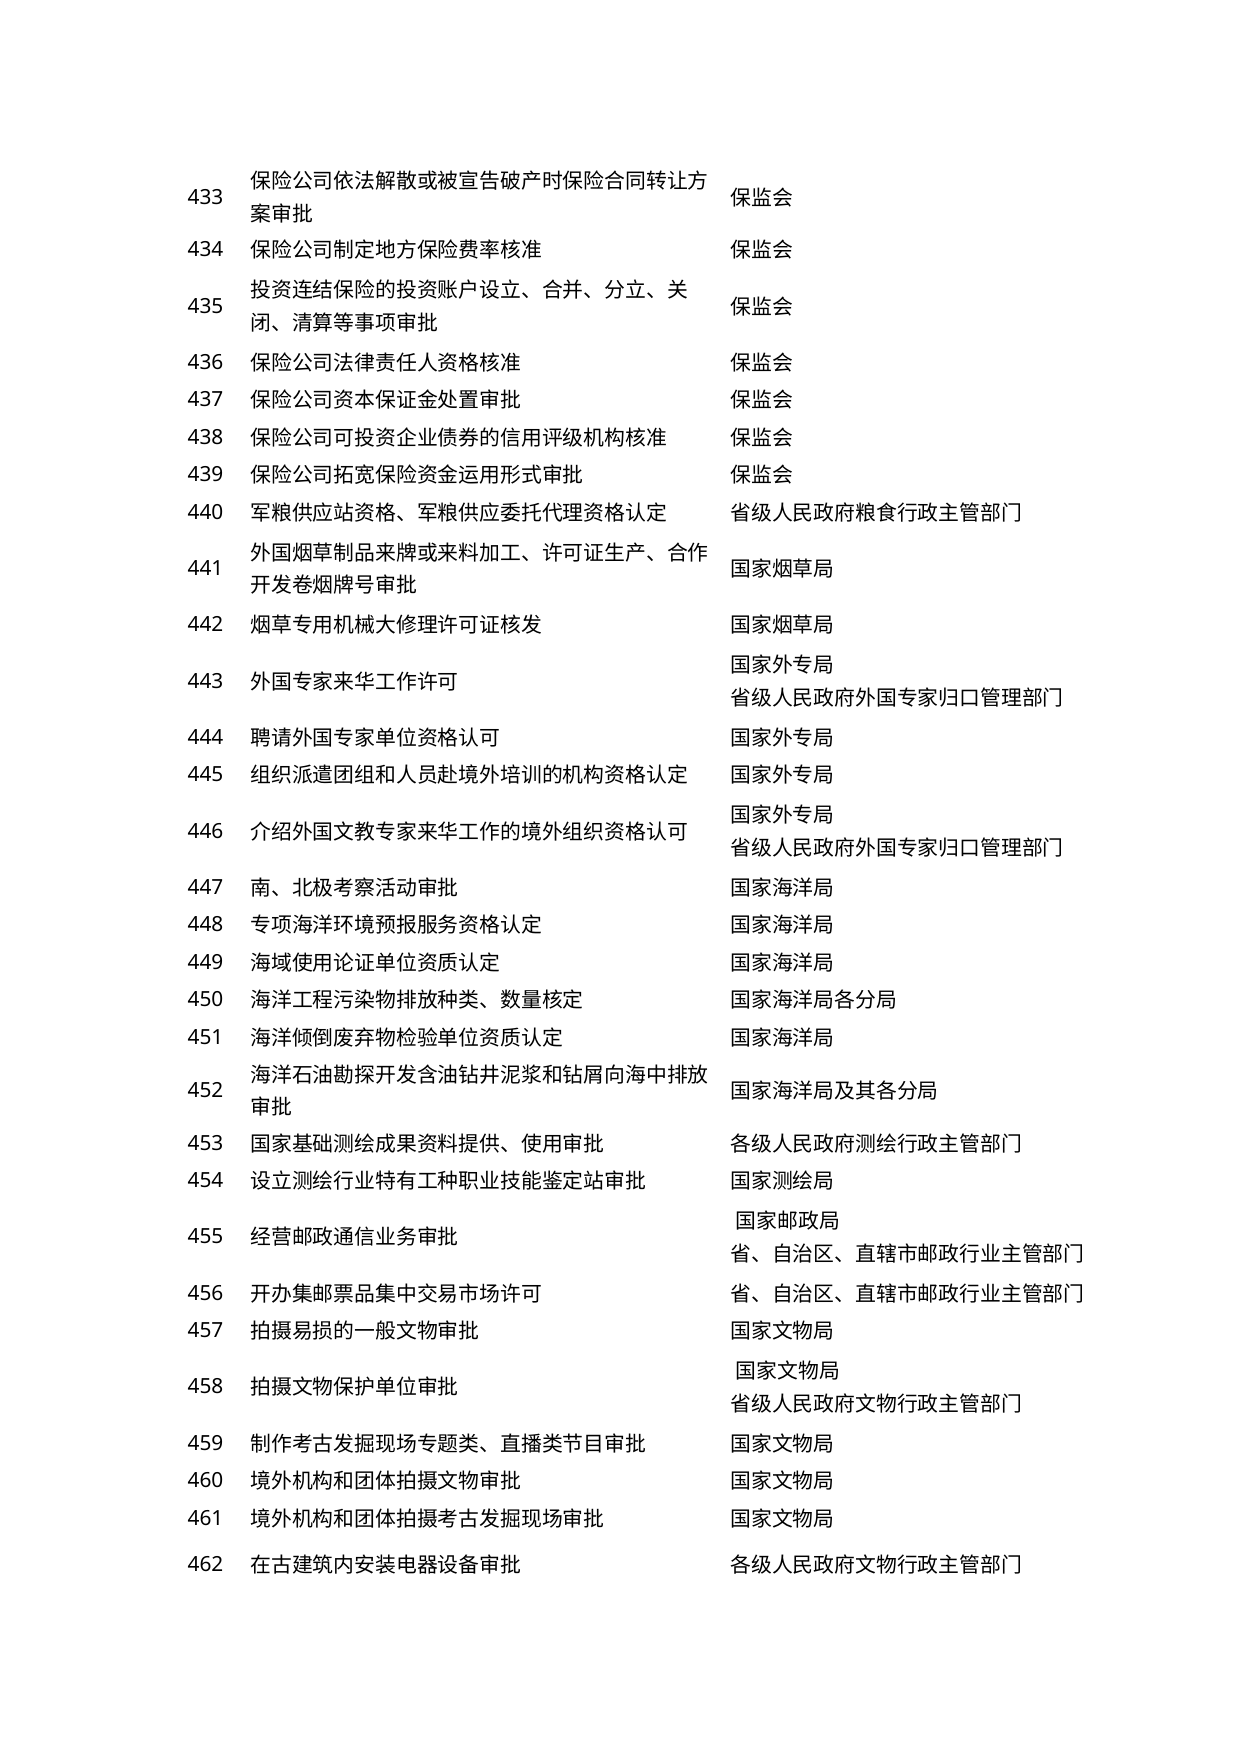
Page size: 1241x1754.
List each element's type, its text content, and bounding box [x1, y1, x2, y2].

table_cell 439 [186, 455, 248, 493]
table_cell 国家文物局 省级人民政府文物行政主管部门 [729, 1348, 1138, 1423]
table_cell 专项海洋环境预报服务资格认定 [249, 905, 729, 943]
table_cell 462 [186, 1536, 248, 1592]
table_cell 441 [186, 530, 248, 605]
table_cell 458 [186, 1348, 248, 1423]
table_cell 450 [186, 980, 248, 1018]
table_cell 聘请外国专家单位资格认可 [249, 718, 729, 755]
table_cell 460 [186, 1461, 248, 1498]
table_cell 457 [186, 1311, 248, 1348]
table_cell 组织派遣团组和人员赴境外培训的机构资格认定 [249, 755, 729, 793]
table_cell 介绍外国文教专家来华工作的境外组织资格认可 [249, 793, 729, 868]
table_cell 国家基础测绘成果资料提供、使用审批 [249, 1123, 729, 1161]
table_cell 烟草专用机械大修理许可证核发 [249, 605, 729, 643]
table_cell 国家海洋局各分局 [729, 980, 1138, 1018]
table_cell 保监会 [729, 455, 1138, 493]
table_cell 设立测绘行业特有工种职业技能鉴定站审批 [249, 1161, 729, 1198]
table_cell 国家文物局 [729, 1423, 1138, 1461]
table_cell 435 [186, 268, 248, 343]
table_cell 拍摄文物保护单位审批 [249, 1348, 729, 1423]
table_cell 海洋石油勘探开发含油钻井泥浆和钻屑向海中排放审批 [249, 1055, 729, 1123]
table_cell 外国烟草制品来牌或来料加工、许可证生产、合作开发卷烟牌号审批 [249, 530, 729, 605]
table_cell 省、自治区、直辖市邮政行业主管部门 [729, 1273, 1138, 1311]
table_cell 保监会 [729, 343, 1138, 380]
table_cell 436 [186, 343, 248, 380]
table_cell 境外机构和团体拍摄考古发掘现场审批 [249, 1498, 729, 1536]
table_cell 境外机构和团体拍摄文物审批 [249, 1461, 729, 1498]
table_cell 国家海洋局 [729, 943, 1138, 980]
table_cell 南、北极考察活动审批 [249, 868, 729, 905]
table_cell 444 [186, 718, 248, 755]
table_cell 国家外专局 [729, 755, 1138, 793]
table_cell 保险公司资本保证金处置审批 [249, 380, 729, 418]
table_cell 海洋倾倒废弃物检验单位资质认定 [249, 1018, 729, 1055]
table_cell 国家文物局 [729, 1311, 1138, 1348]
table_cell 在古建筑内安装电器设备审批 [249, 1536, 729, 1592]
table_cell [729, 1536, 1138, 1592]
table_cell 省级人民政府粮食行政主管部门 [729, 493, 1138, 530]
table_cell 国家测绘局 [729, 1161, 1138, 1198]
table_cell 投资连结保险的投资账户设立、合并、分立、关闭、清算等事项审批 [249, 268, 729, 343]
table_cell 国家烟草局 [729, 530, 1138, 605]
table_cell 454 [186, 1161, 248, 1198]
table_cell 国家外专局 省级人民政府外国专家归口管理部门 [729, 643, 1138, 718]
table_cell 440 [186, 493, 248, 530]
table_cell 保监会 [729, 268, 1138, 343]
table_cell 446 [186, 793, 248, 868]
table_cell 447 [186, 868, 248, 905]
table_cell 国家外专局 [729, 718, 1138, 755]
table_cell 保险公司依法解散或被宣告破产时保险合同转让方案审批 [249, 162, 729, 230]
table_cell 国家海洋局 [729, 868, 1138, 905]
table_cell 456 [186, 1273, 248, 1311]
table_cell 国家文物局 [729, 1498, 1138, 1536]
table_cell 保监会 [729, 162, 1138, 230]
table_cell 453 [186, 1123, 248, 1161]
table_cell 保险公司法律责任人资格核准 [249, 343, 729, 380]
table_cell 保监会 [729, 418, 1138, 455]
table_cell 海域使用论证单位资质认定 [249, 943, 729, 980]
table_cell 国家外专局 省级人民政府外国专家归口管理部门 [729, 793, 1138, 868]
table_cell 制作考古发掘现场专题类、直播类节目审批 [249, 1423, 729, 1461]
table_cell 国家海洋局及其各分局 [729, 1055, 1138, 1123]
table_cell 449 [186, 943, 248, 980]
table_cell 经营邮政通信业务审批 [249, 1198, 729, 1273]
table_cell 国家邮政局 省、自治区、直辖市邮政行业主管部门 [729, 1198, 1138, 1273]
table_cell 保险公司制定地方保险费率核准 [249, 230, 729, 268]
table_cell 448 [186, 905, 248, 943]
table_cell 国家文物局 [729, 1461, 1138, 1498]
table_cell 452 [186, 1055, 248, 1123]
table_cell 海洋工程污染物排放种类、数量核定 [249, 980, 729, 1018]
table_cell 保监会 [729, 380, 1138, 418]
table_cell 保险公司拓宽保险资金运用形式审批 [249, 455, 729, 493]
table_cell 拍摄易损的一般文物审批 [249, 1311, 729, 1348]
table_cell 军粮供应站资格、军粮供应委托代理资格认定 [249, 493, 729, 530]
table_cell 442 [186, 605, 248, 643]
table_cell 437 [186, 380, 248, 418]
table_cell 451 [186, 1018, 248, 1055]
table_cell 455 [186, 1198, 248, 1273]
table_cell 外国专家来华工作许可 [249, 643, 729, 718]
table_cell 开办集邮票品集中交易市场许可 [249, 1273, 729, 1311]
table_cell 保险公司可投资企业债券的信用评级机构核准 [249, 418, 729, 455]
table_cell 保监会 [729, 230, 1138, 268]
table_cell 438 [186, 418, 248, 455]
table_cell 国家烟草局 [729, 605, 1138, 643]
table_cell 433 [186, 162, 248, 230]
table_cell 各级人民政府测绘行政主管部门 [729, 1123, 1138, 1161]
table_cell 国家海洋局 [729, 1018, 1138, 1055]
table_cell 国家海洋局 [729, 905, 1138, 943]
table_cell 443 [186, 643, 248, 718]
table_cell 434 [186, 230, 248, 268]
table_cell 461 [186, 1498, 248, 1536]
table_cell 445 [186, 755, 248, 793]
table_cell 459 [186, 1423, 248, 1461]
